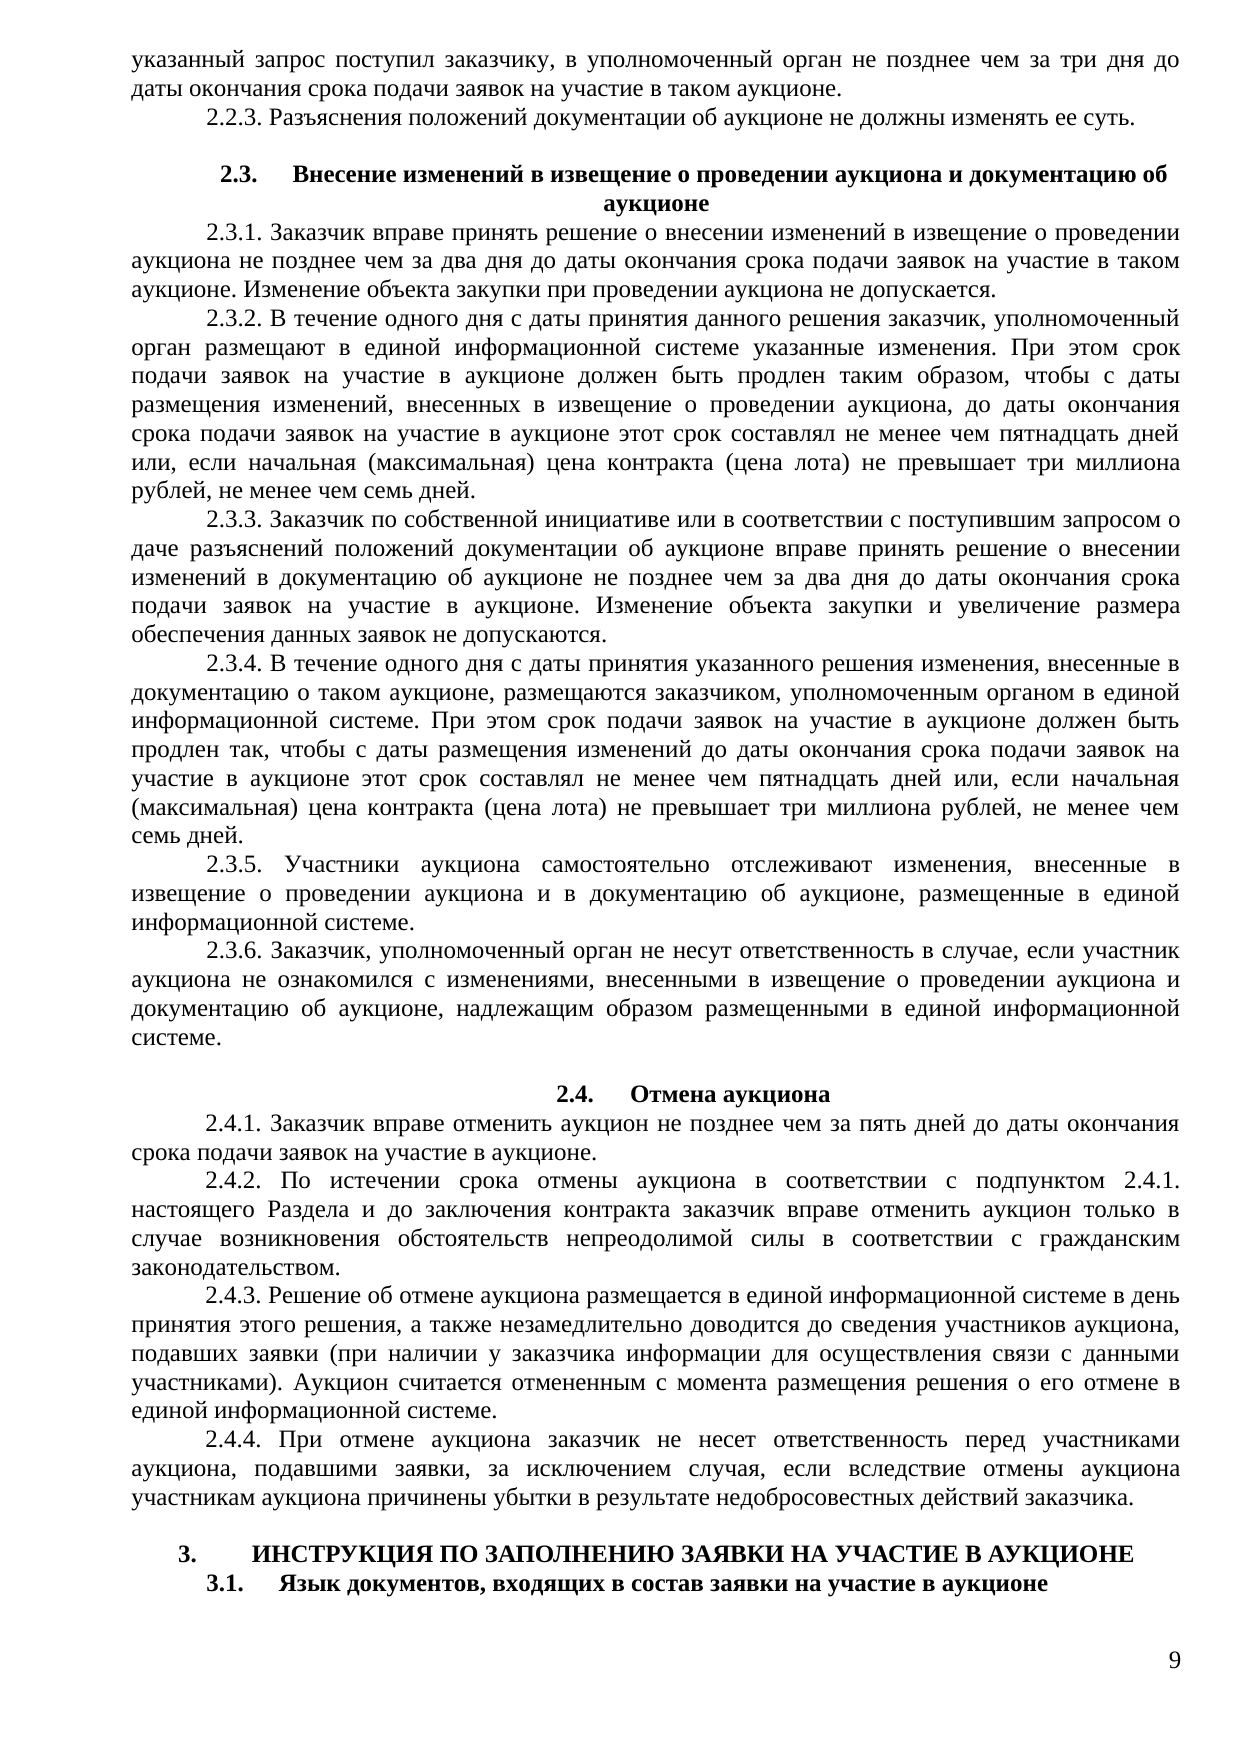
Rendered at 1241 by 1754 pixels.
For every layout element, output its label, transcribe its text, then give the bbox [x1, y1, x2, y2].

text 2.3.3. Заказчик по собственной инициативе или в соответствии с поступившим запросом о даче разъяснений положений документации об аукционе вправе принять решение о внесении изменений в документацию об аукционе не позднее чем за два дня до даты окончания срока подачи заявок на участие в аукционе. Изменение объекта закупки и увеличение размера обеспечения данных заявок не допускаются. [131, 504, 1181, 648]
text 2.4.4. При отмене аукциона заказчик не несет ответственность перед участниками аукциона, подавшими заявки, за исключением случая, если вследствие отмены аукциона участникам аукциона причинены убытки в результате недобросовестных действий заказчика. [131, 1424, 1181, 1511]
text 2.3.4. В течение одного дня с даты принятия указанного решения изменения, внесенные в документацию о таком аукционе, размещаются заказчиком, уполномоченным органом в единой информационной системе. При этом срок подачи заявок на участие в аукционе должен быть продлен так, чтобы с даты размещения изменений до даты окончания срока подачи заявок на участие в аукционе этот срок составлял не менее чем пятнадцать дней или, если начальная (максимальная) цена контракта (цена лота) не превышает три миллиона рублей, не менее чем семь дней. [131, 648, 1181, 849]
text 2.4.3. Решение об отмене аукциона размещается в единой информационной системе в день принятия этого решения, а также незамедлительно доводится до сведения участников аукциона, подавших заявки (при наличии у заказчика информации для осуществления связи с данными участниками). Аукцион считается отмененным с момента размещения решения о его отмене в единой информационной системе. [131, 1281, 1181, 1424]
text 2.3.6. Заказчик, уполномоченный орган не несут ответственность в случае, если участник аукциона не ознакомился с изменениями, внесенными в извещение о проведении аукциона и документацию об аукционе, надлежащим образом размещенными в единой информационной системе. [131, 936, 1181, 1051]
text 2.4.2. По истечении срока отмены аукциона в соответствии с подпунктом 2.4.1. настоящего Раздела и до заключения контракта заказчик вправе отменить аукцион только в случае возникновения обстоятельств непреодолимой силы в соответствии с гражданским законодательством. [131, 1166, 1181, 1281]
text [131, 44, 1181, 102]
text 3.1. Язык документов, входящих в состав заявки на участие в аукционе [131, 1568, 1181, 1597]
text 2.3. Внесение изменений в извещение о проведении аукциона и документацию об аукционе [131, 159, 1181, 217]
text 2.3.5. Участники аукциона самостоятельно отслеживают изменения, внесенные в извещение о проведении аукциона и в документацию об аукционе, размещенные в единой информационной системе. [131, 849, 1181, 936]
text 2.3.2. В течение одного дня с даты принятия данного решения заказчик, уполномоченный орган размещают в единой информационной системе указанные изменения. При этом срок подачи заявок на участие в аукционе должен быть продлен таким образом, чтобы с даты размещения изменений, внесенных в извещение о проведении аукциона, до даты окончания срока подачи заявок на участие в аукционе этот срок составлял не менее чем пятнадцать дней или, если начальная (максимальная) цена контракта (цена лота) не превышает три миллиона рублей, не менее чем семь дней. [131, 303, 1181, 504]
text 2.4.1. Заказчик вправе отменить аукцион не позднее чем за пять дней до даты окончания срока подачи заявок на участие в аукционе. [131, 1108, 1181, 1166]
subtitle 3. ИНСТРУКЦИЯ ПО ЗАПОЛНЕНИЮ ЗАЯВКИ НА УЧАСТИЕ В АУКЦИОНЕ [131, 1539, 1181, 1568]
text 2.2.3. Разъяснения положений документации об аукционе не должны изменять ее суть. [131, 102, 1181, 131]
text 2.4. Отмена аукциона [131, 1079, 1181, 1108]
text 2.3.1. Заказчик вправе принять решение о внесении изменений в извещение о проведении аукциона не позднее чем за два дня до даты окончания срока подачи заявок на участие в таком аукционе. Изменение объекта закупки при проведении аукциона не допускается. [131, 217, 1181, 303]
